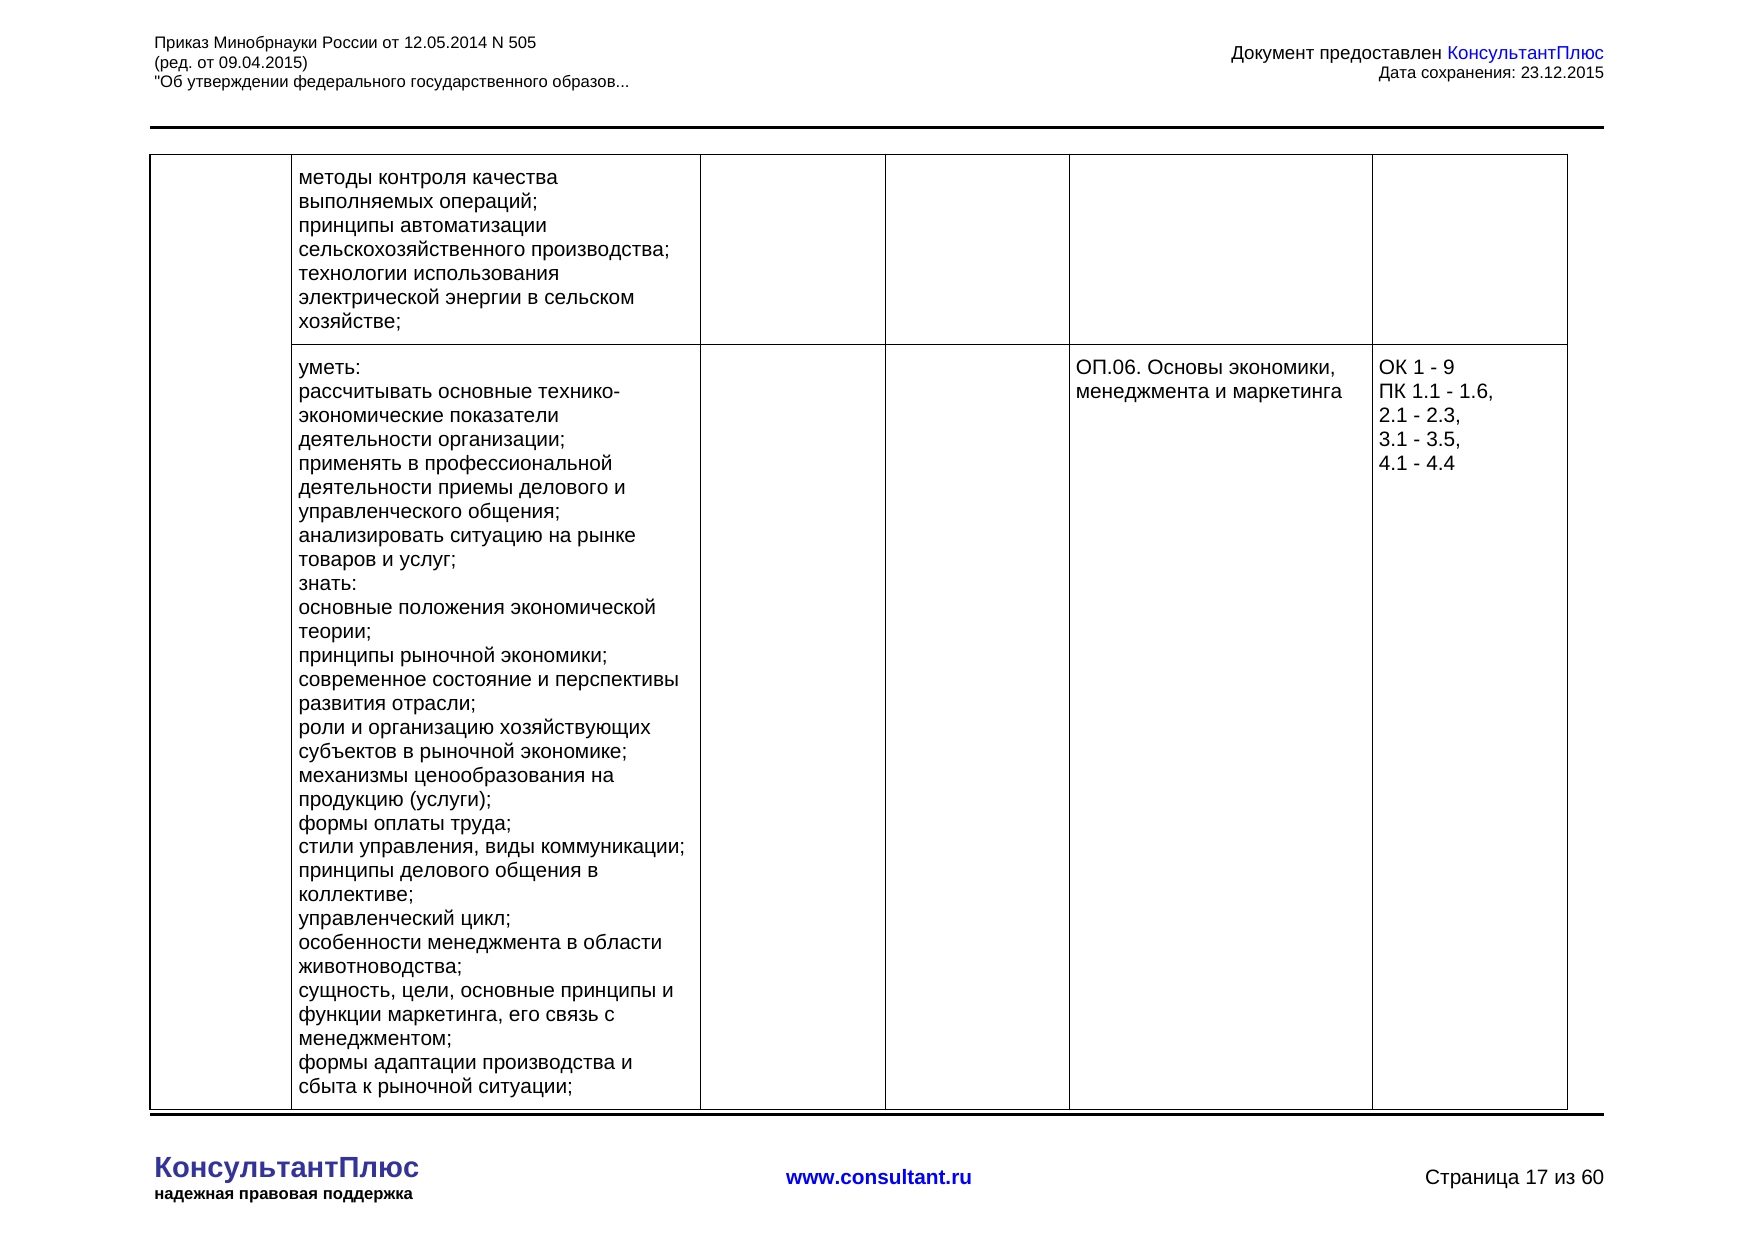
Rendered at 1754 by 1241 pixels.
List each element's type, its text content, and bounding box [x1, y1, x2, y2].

table_cell ОП.06. Основы экономики, менеджмента и маркетинга [1070, 345, 1372, 1108]
table_cell [701, 155, 885, 343]
table_cell [886, 345, 1069, 1108]
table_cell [1373, 345, 1567, 1108]
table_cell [1373, 155, 1567, 343]
table_cell уметь: рассчитывать основные технико-экономические показатели деятельности организации; применять в профессиональной деятельности приемы делового и управленческого общения; анализировать ситуацию на рынке товаров и услуг; знать: основные положения экономической теории; принципы рыночной экономики; современное состояние и перспективы развития отрасли; роли и организацию хозяйствующих субъектов в рыночной экономике; механизмы ценообразования на продукцию (услуги); формы оплаты труда; стили управления, виды коммуникации; принципы делового общения в коллективе; управленческий цикл; особенности менеджмента в области животноводства; сущность, цели, основные принципы и функции маркетинга, его связь с менеджментом; формы адаптации производства и сбыта к рыночной ситуации; [292, 345, 700, 1108]
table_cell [1070, 155, 1372, 343]
table_cell [886, 155, 1069, 343]
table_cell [292, 155, 700, 343]
table_cell [701, 345, 885, 1108]
